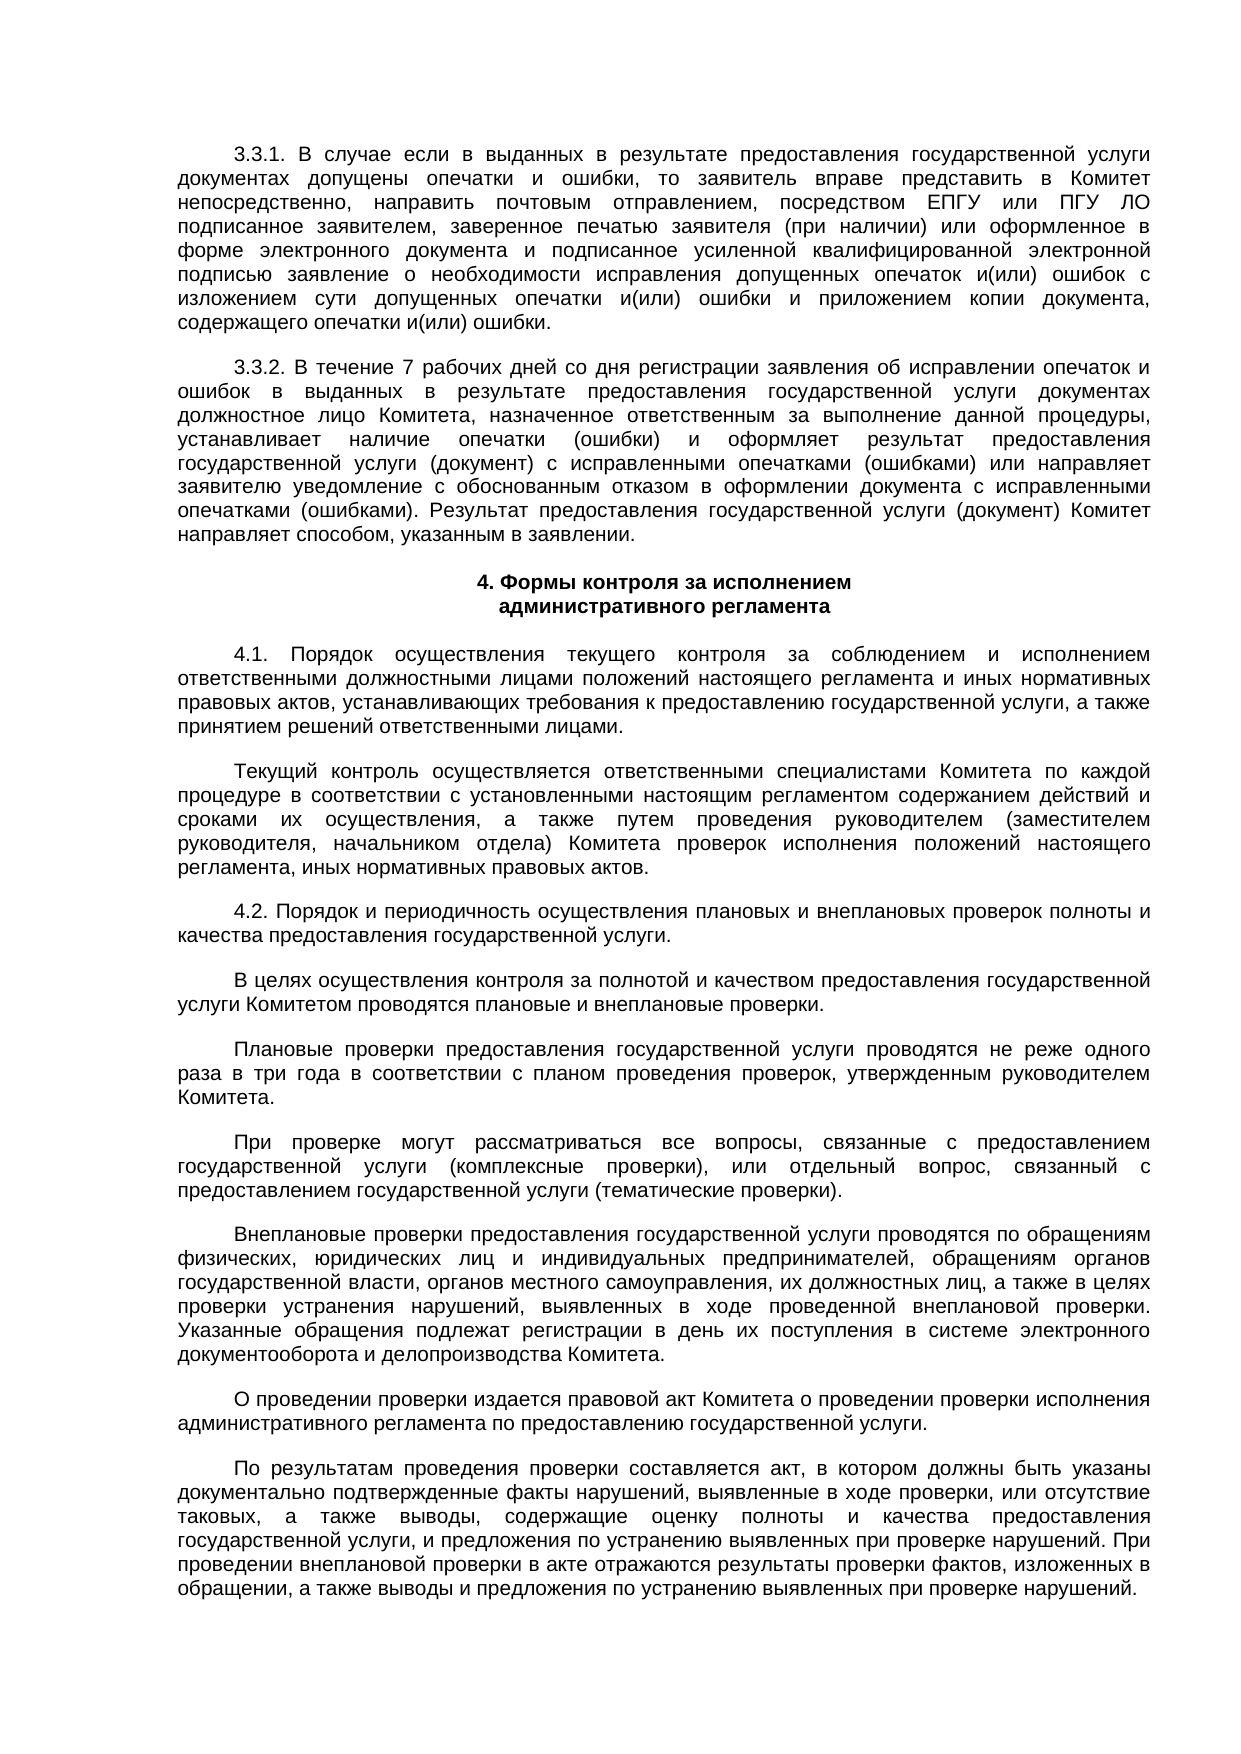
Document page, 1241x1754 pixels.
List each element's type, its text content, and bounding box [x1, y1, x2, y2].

text По результатам проведения проверки составляется акт, в котором должны быть указаны документально подтвержденные факты нарушений, выявленные в ходе проверки, или отсутствие таковых, а также выводы, содержащие оценку полноты и качества предоставления государственной услуги, и предложения по устранению выявленных при проверке нарушений. При проведении внеплановой проверки в акте отражаются результаты проверки фактов, изложенных в обращении, а также выводы и предложения по устранению выявленных при проверке нарушений. [177, 1456, 1152, 1599]
text В целях осуществления контроля за полнотой и качеством предоставления государственной услуги Комитетом проводятся плановые и внеплановые проверки. [177, 968, 1152, 1016]
text 4.1. Порядок осуществления текущего контроля за соблюдением и исполнением ответственными должностными лицами положений настоящего регламента и иных нормативных правовых актов, устанавливающих требования к предоставлению государственной услуги, а также принятием решений ответственными лицами. [177, 642, 1152, 738]
text Внеплановые проверки предоставления государственной услуги проводятся по обращениям физических, юридических лиц и индивидуальных предпринимателей, обращениям органов государственной власти, органов местного самоуправления, их должностных лиц, а также в целях проверки устранения нарушений, выявленных в ходе проведенной внеплановой проверки. Указанные обращения подлежат регистрации в день их поступления в системе электронного документооборота и делопроизводства Комитета. [177, 1222, 1152, 1366]
title административного регламента [177, 594, 1152, 618]
text Плановые проверки предоставления государственной услуги проводятся не реже одного раза в три года в соответствии с планом проведения проверок, утвержденным руководителем Комитета. [177, 1037, 1152, 1109]
text 3.3.1. В случае если в выданных в результате предоставления государственной услуги документах допущены опечатки и ошибки, то заявитель вправе представить в Комитет непосредственно, направить почтовым отправлением, посредством ЕПГУ или ПГУ ЛО подписанное заявителем, заверенное печатью заявителя (при наличии) или оформленное в форме электронного документа и подписанное усиленной квалифицированной электронной подписью заявление о необходимости исправления допущенных опечаток и(или) ошибок с изложением сути допущенных опечатки и(или) ошибки и приложением копии документа, содержащего опечатки и(или) ошибки. [177, 142, 1152, 334]
title 4. Формы контроля за исполнением [177, 570, 1152, 594]
text Текущий контроль осуществляется ответственными специалистами Комитета по каждой процедуре в соответствии с установленными настоящим регламентом содержанием действий и сроками их осуществления, а также путем проведения руководителем (заместителем руководителя, начальником отдела) Комитета проверок исполнения положений настоящего регламента, иных нормативных правовых актов. [177, 759, 1152, 878]
text О проведении проверки издается правовой акт Комитета о проведении проверки исполнения административного регламента по предоставлению государственной услуги. [177, 1387, 1152, 1435]
text 4.2. Порядок и периодичность осуществления плановых и внеплановых проверок полноты и качества предоставления государственной услуги. [177, 899, 1152, 947]
text 3.3.2. В течение 7 рабочих дней со дня регистрации заявления об исправлении опечаток и ошибок в выданных в результате предоставления государственной услуги документах должностное лицо Комитета, назначенное ответственным за выполнение данной процедуры, устанавливает наличие опечатки (ошибки) и оформляет результат предоставления государственной услуги (документ) с исправленными опечатками (ошибками) или направляет заявителю уведомление с обоснованным отказом в оформлении документа с исправленными опечатками (ошибками). Результат предоставления государственной услуги (документ) Комитет направляет способом, указанным в заявлении. [177, 354, 1152, 546]
text При проверке могут рассматриваться все вопросы, связанные с предоставлением государственной услуги (комплексные проверки), или отдельный вопрос, связанный с предоставлением государственной услуги (тематические проверки). [177, 1129, 1152, 1201]
